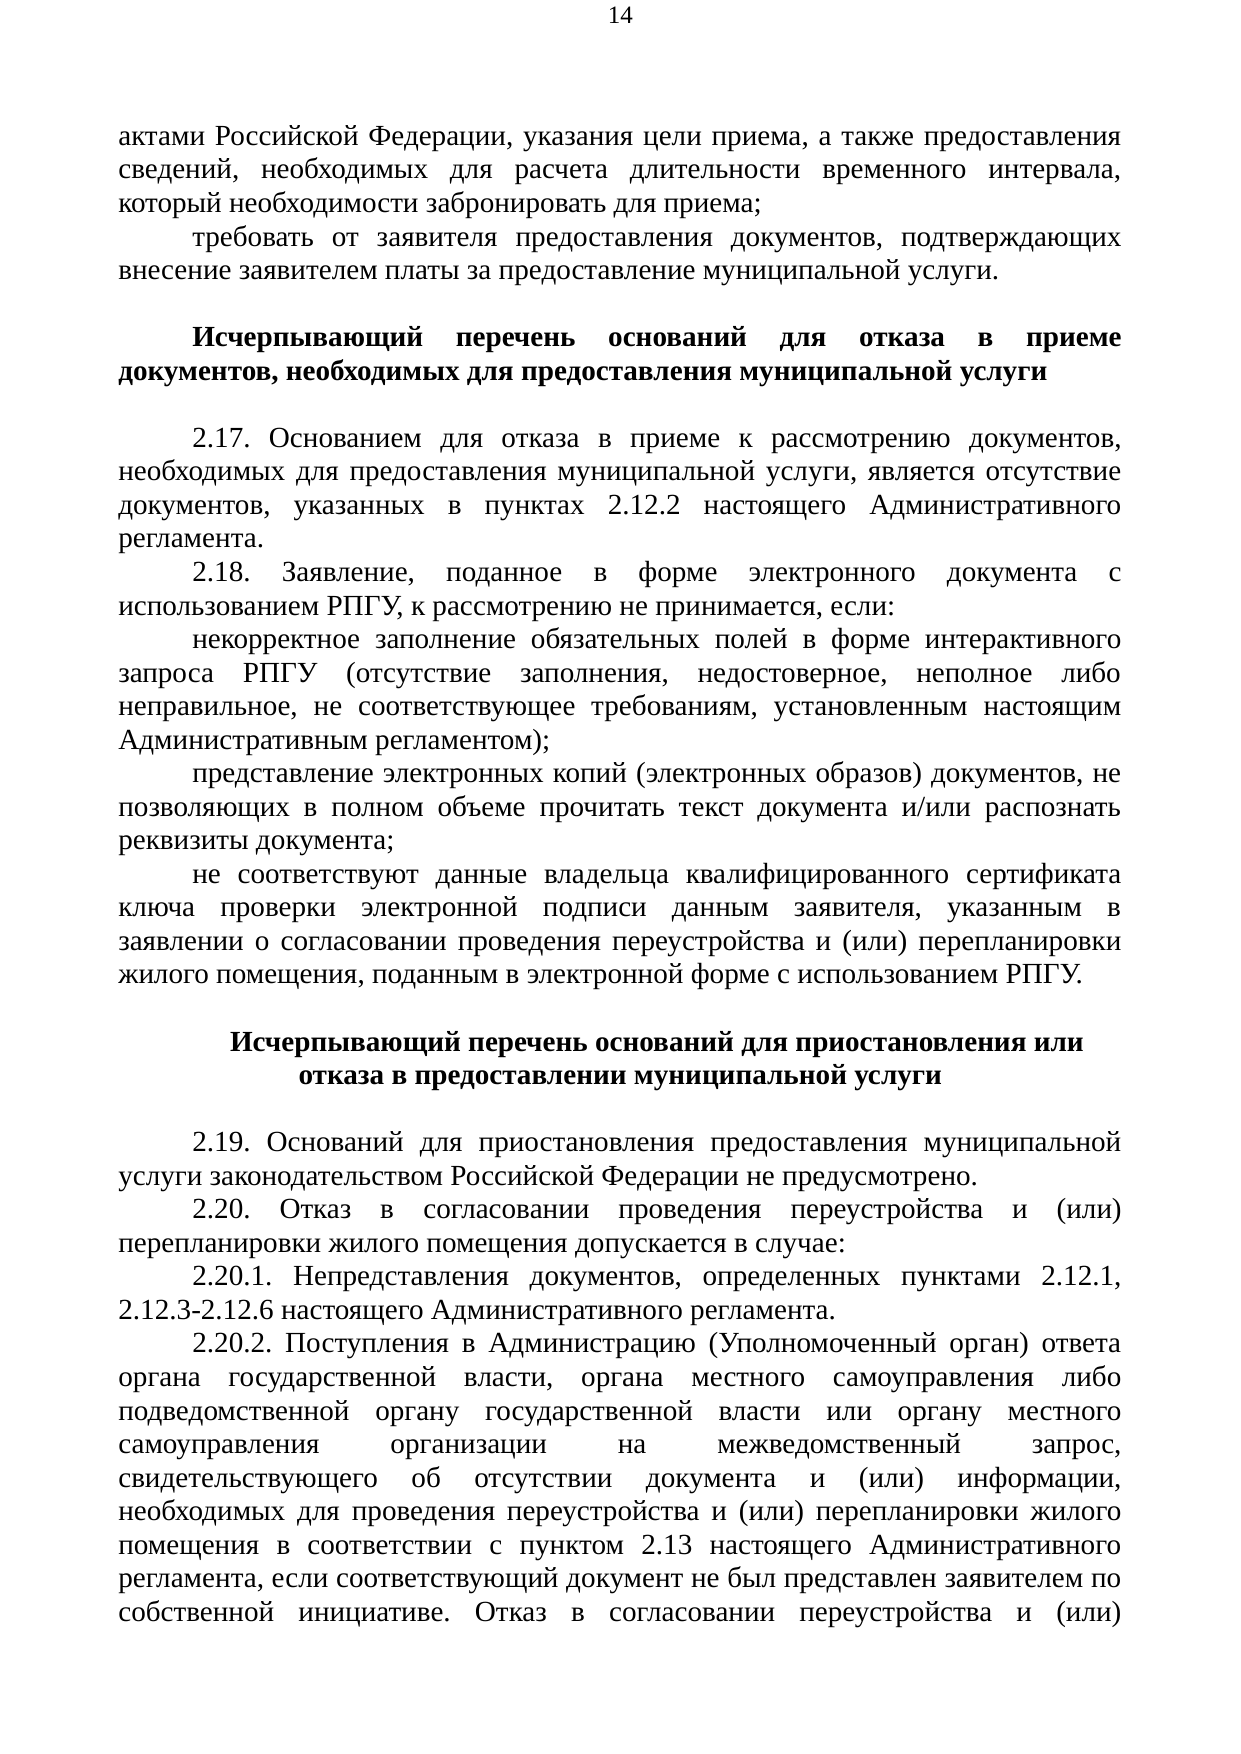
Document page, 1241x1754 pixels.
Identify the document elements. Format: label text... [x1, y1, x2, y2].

text некорректное заполнение обязательных полей в форме интерактивного запроса РПГУ (отсутствие заполнения, недостоверное, неполное либо неправильное, не соответствующее требованиям, установленным настоящим Административным регламентом); [118, 621, 1122, 755]
text не соответствуют данные владельца квалифицированного сертификата ключа проверки электронной подписи данным заявителя, указанным в заявлении о согласовании проведения переустройства и (или) перепланировки жилого помещения, поданным в электронной форме с использованием РПГУ. [118, 856, 1122, 990]
text представление электронных копий (электронных образов) документов, не позволяющих в полном объеме прочитать текст документа и/или распознать реквизиты документа; [118, 755, 1122, 856]
text 2.18. Заявление, поданное в форме электронного документа с использованием РПГУ, к рассмотрению не принимается, если: [118, 554, 1122, 621]
text Исчерпывающий перечень оснований для отказа в приеме документов, необходимых для предоставления муниципальной услуги [118, 319, 1122, 386]
text 2.20. Отказ в согласовании проведения переустройства и (или) перепланировки жилого помещения допускается в случае: [118, 1191, 1122, 1258]
text 2.19. Оснований для приостановления предоставления муниципальной услуги законодательством Российской Федерации не предусмотрено. [118, 1124, 1122, 1191]
text требовать от заявителя предоставления документов, подтверждающих внесение заявителем платы за предоставление муниципальной услуги. [118, 219, 1122, 286]
text Исчерпывающий перечень оснований для приостановления или отказа в предоставлении муниципальной услуги [118, 1024, 1122, 1091]
text 2.17. Основанием для отказа в приеме к рассмотрению документов, необходимых для предоставления муниципальной услуги, является отсутствие документов, указанных в пунктах 2.12.2 настоящего Административного регламента. [118, 420, 1122, 554]
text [118, 1326, 1122, 1627]
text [118, 118, 1122, 219]
text 2.20.1. Непредставления документов, определенных пунктами 2.12.1, 2.12.3-2.12.6 настоящего Административного регламента. [118, 1258, 1122, 1326]
